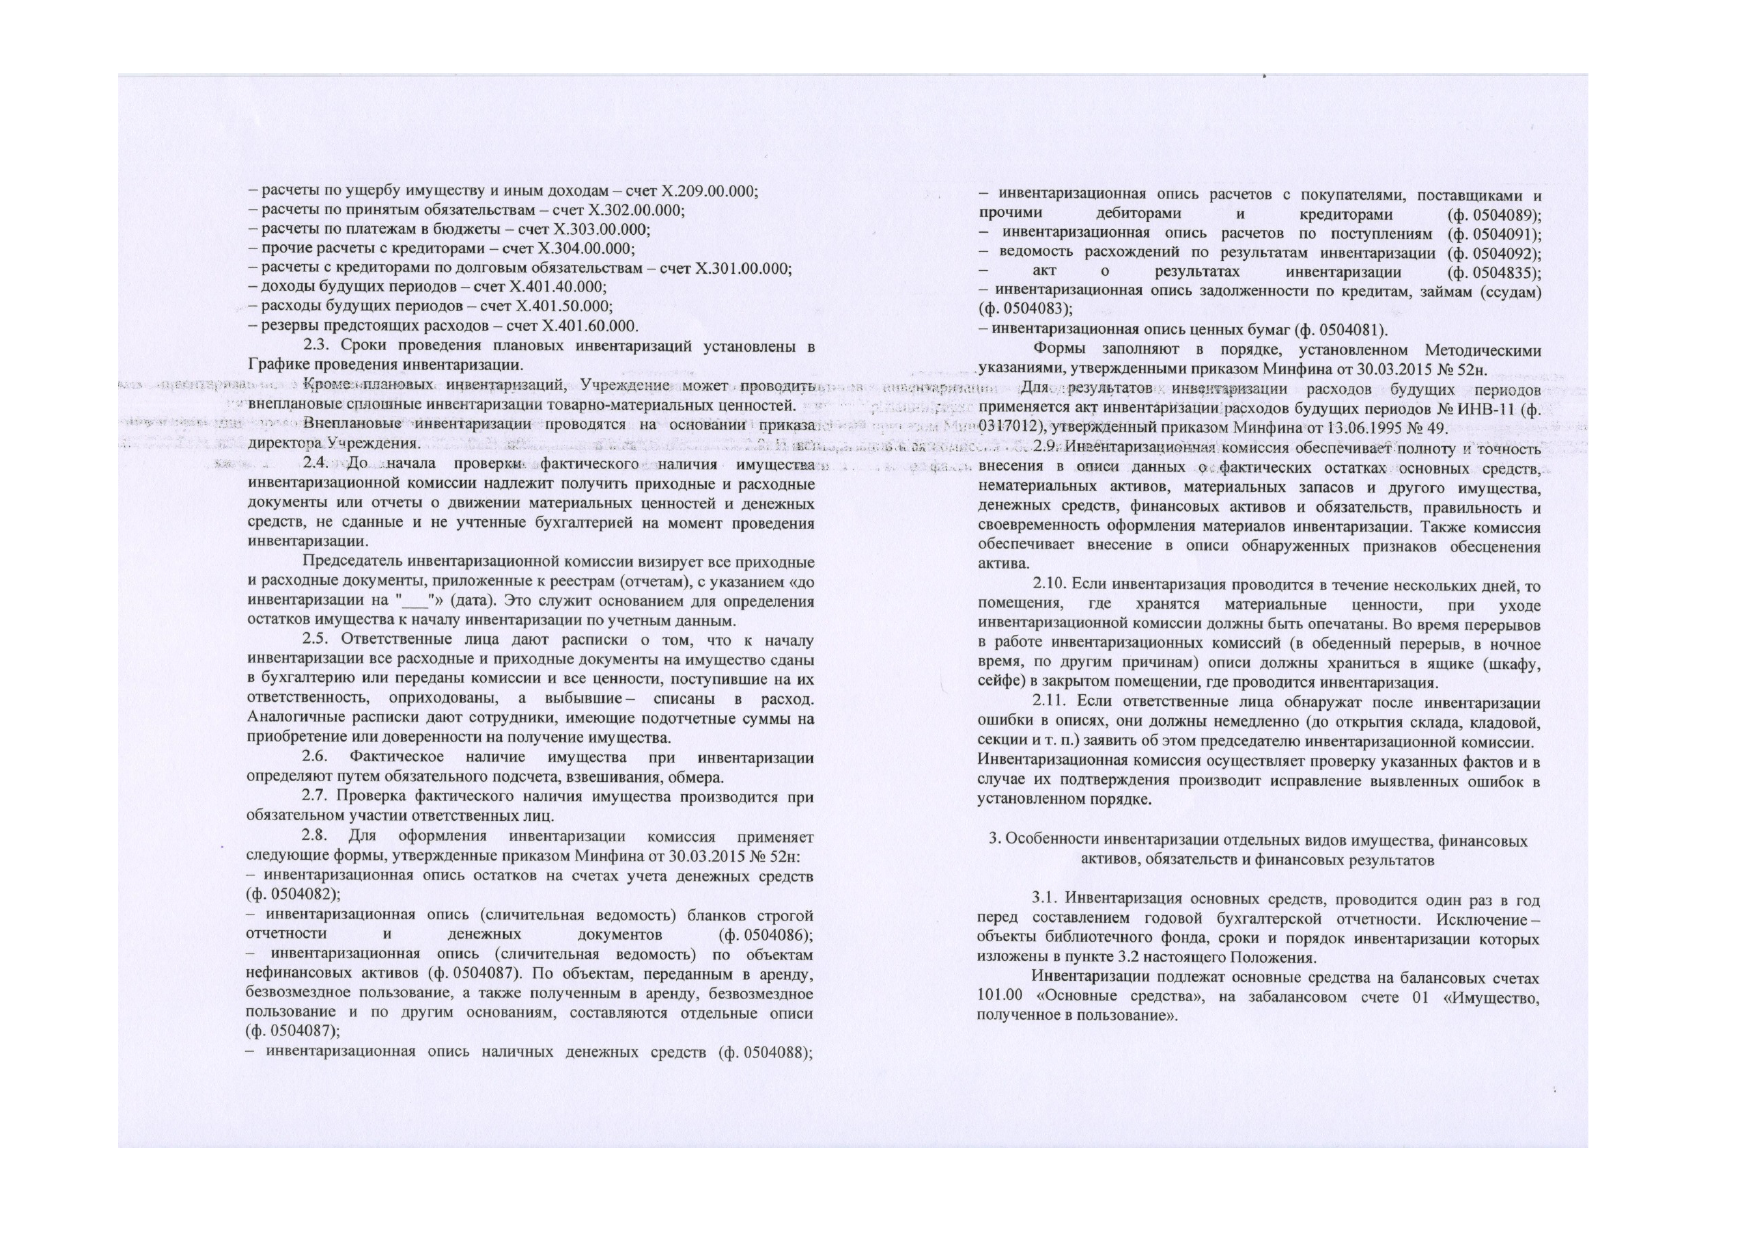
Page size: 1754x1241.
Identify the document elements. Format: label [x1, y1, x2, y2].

picture [118, 73, 1589, 1148]
